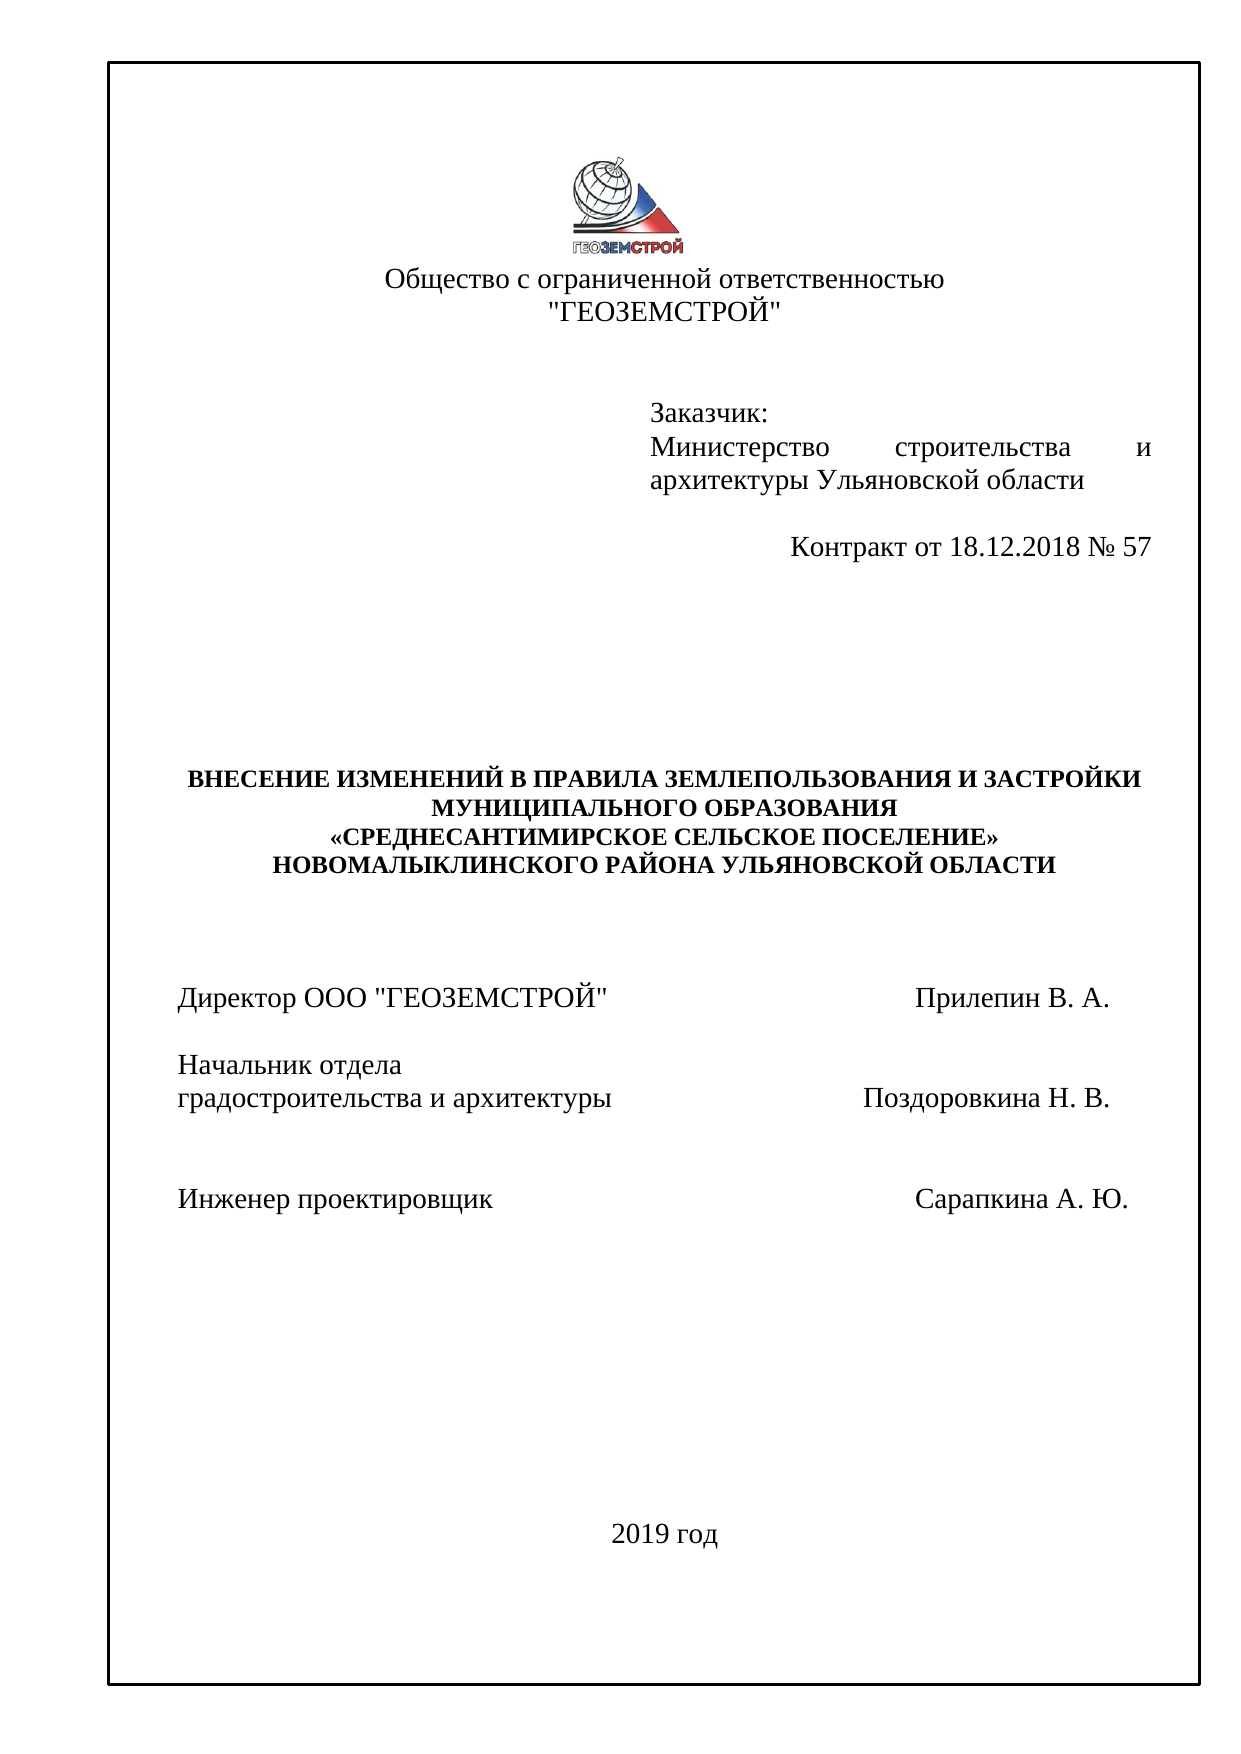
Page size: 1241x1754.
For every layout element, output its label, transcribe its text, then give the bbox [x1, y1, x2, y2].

text Начальник отдела [177, 1047, 1152, 1080]
text "ГЕОЗЕМСТРОЙ" [177, 294, 1152, 328]
text Инженер проектировщик Сарапкина А. Ю. [177, 1181, 1152, 1214]
picture [568, 151, 687, 261]
text «СРЕДНЕСАНТИМИРСКОЕ СЕЛЬСКОЕ ПОСЕЛЕНИЕ» [177, 822, 1152, 850]
text Общество с ограниченной ответственностью [177, 261, 1152, 294]
text Заказчик: [650, 395, 1152, 429]
text градостроительства и архитектуры Поздоровкина Н. В. [177, 1080, 1152, 1114]
text ВНЕСЕНИЕ ИЗМЕНЕНИЙ В ПРАВИЛА ЗЕМЛЕПОЛЬЗОВАНИЯ И ЗАСТРОЙКИ [177, 764, 1152, 793]
text Директор ООО "ГЕОЗЕМСТРОЙ" Прилепин В. А. [177, 980, 1152, 1013]
text Министерство строительства и архитектуры Ульяновской области [650, 429, 1152, 496]
text Контракт от № 57 [650, 529, 1152, 563]
text МУНИЦИПАЛЬНОГО ОБРАЗОВАНИЯ [177, 793, 1152, 822]
text НОВОМАЛЫКЛИНСКОГО РАЙОНА УЛЬЯНОВСКОЙ ОБЛАСТИ [177, 850, 1152, 879]
text 2019 год [177, 1516, 1152, 1550]
